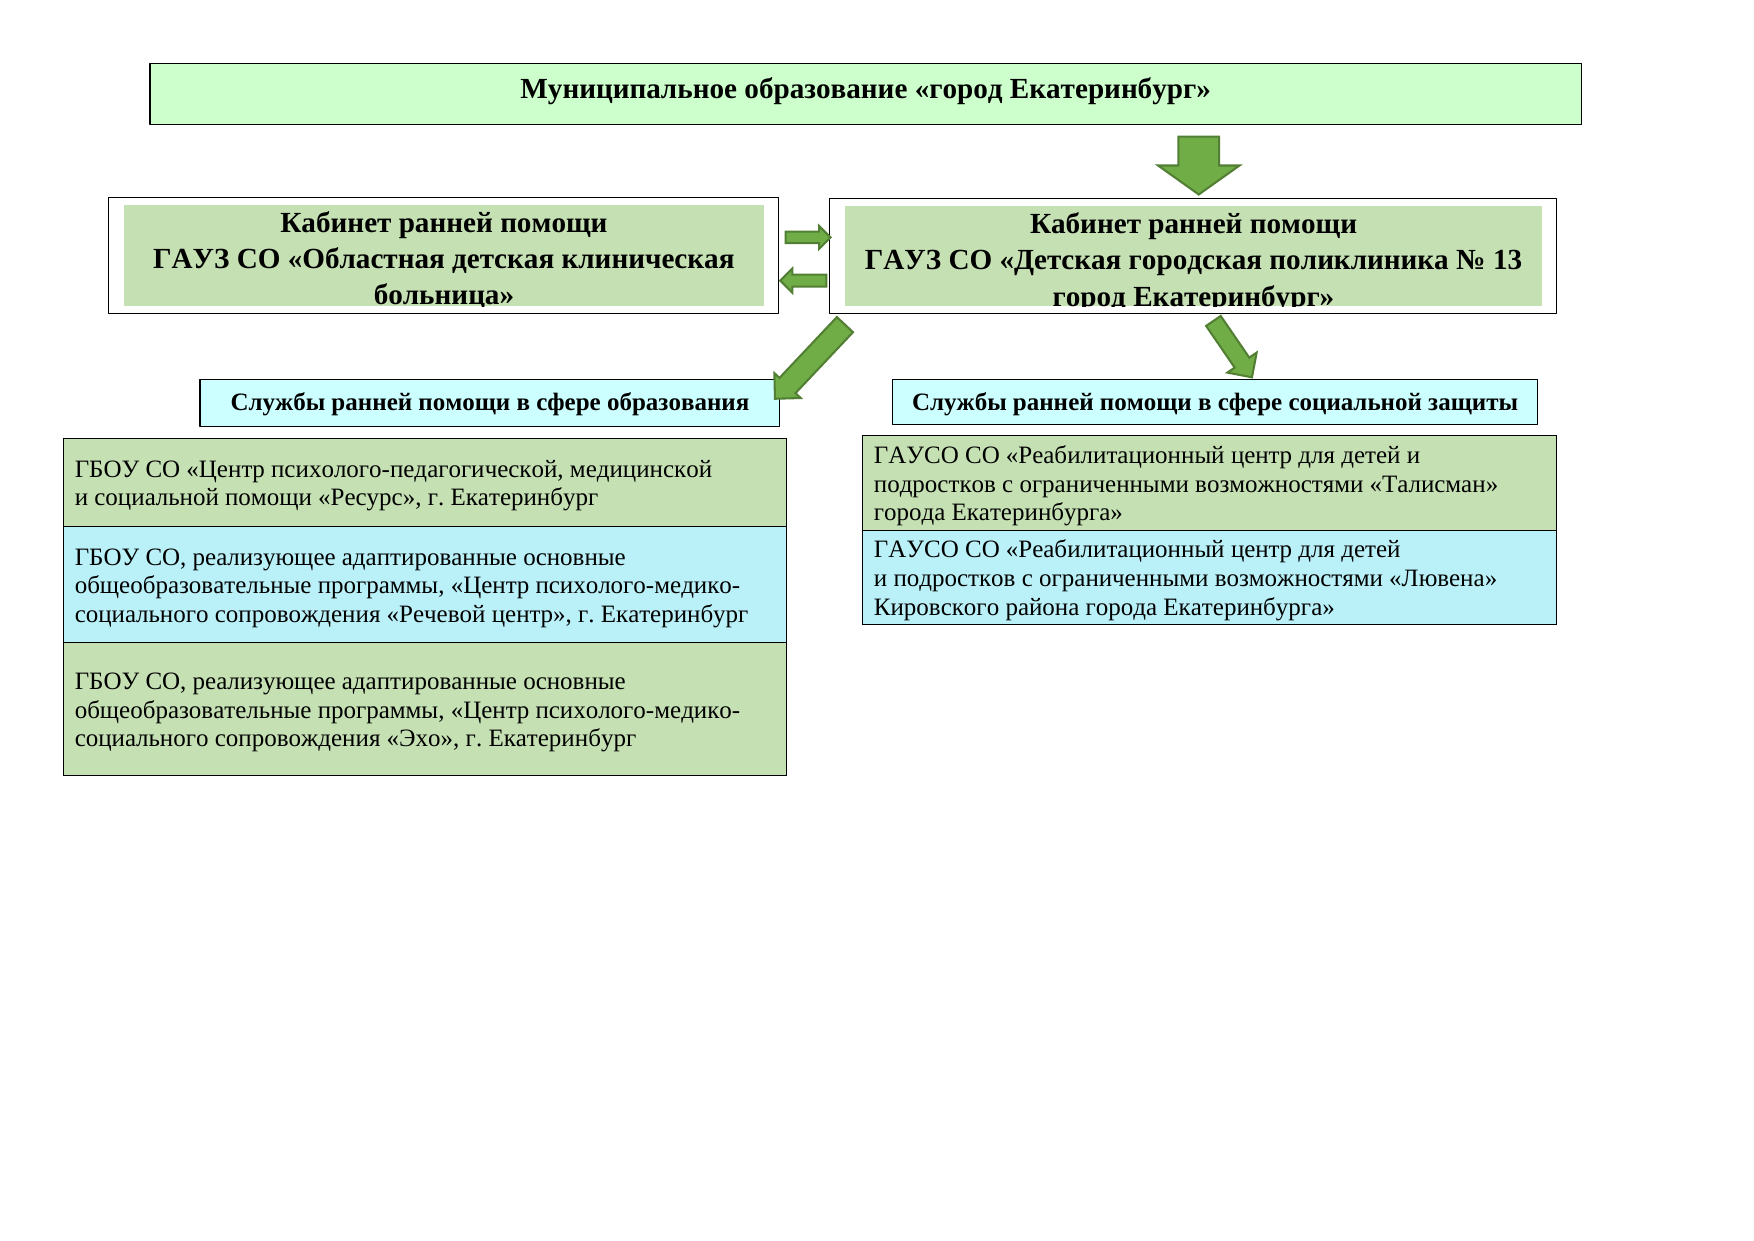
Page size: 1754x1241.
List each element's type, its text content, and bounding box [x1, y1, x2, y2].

table_header ГАУСО СО «Реабилитационный центр для детей и подростков с ограниченными возможностями «Талисман» города Екатеринбурга» [863, 436, 1556, 530]
table_header ГБОУ СО «Центр психолого-педагогической, медицинской и социальной помощи «Ресурс», г. Екатеринбург [64, 439, 786, 526]
table_cell ГБОУ СО, реализующее адаптированные основные общеобразовательные программы, «Центр психолого-медико-социального сопровождения «Эхо», г. Екатеринбург [64, 643, 786, 775]
table_cell ГБОУ СО, реализующее адаптированные основные общеобразовательные программы, «Центр психолого-медико-социального сопровождения «Речевой центр», г. Екатеринбург [64, 527, 786, 642]
table_cell ГАУСО СО «Реабилитационный центр для детей и подростков с ограниченными возможностями «Лювена» Кировского района города Екатеринбурга» [863, 531, 1556, 624]
